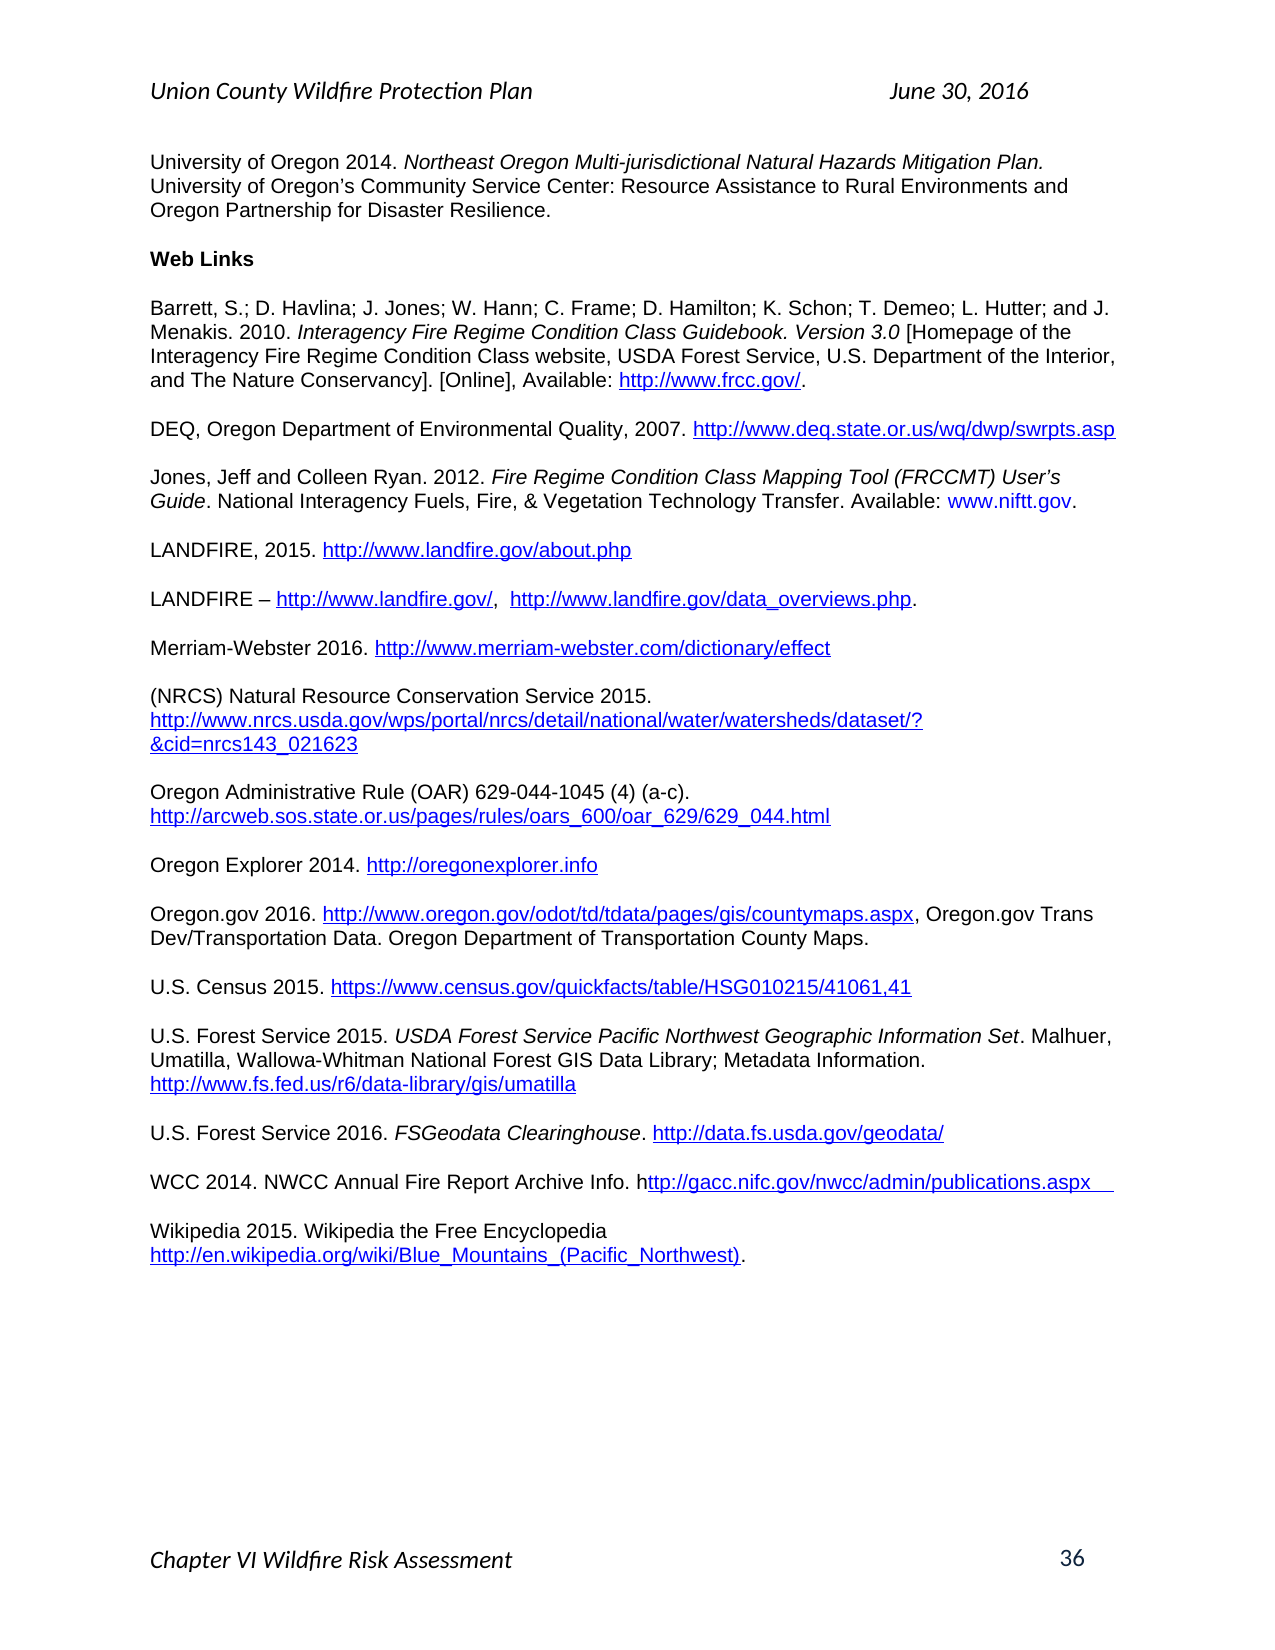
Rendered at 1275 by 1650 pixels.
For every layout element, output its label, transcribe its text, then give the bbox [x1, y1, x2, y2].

text Jones, Jeff and Colleen Ryan. 2012. Fire Regime Condition Class Mapping Tool (FRCCMT) User’s Guide. National Interagency Fuels, Fire, & Vegetation Technology Transfer. Available: www.niftt.gov. [150, 464, 1125, 512]
text WCC 2014. NWCC Annual Fire Report Archive Info. http://gacc.nifc.gov/nwcc/admin/publications.aspx [150, 1170, 1125, 1194]
text LANDFIRE, 2015. http://www.landfire.gov/about.php [150, 537, 1125, 561]
text University of Oregon 2014. Northeast Oregon Multi-jurisdictional Natural Hazards Mitigation Plan. University of Oregon’s Community Service Center: Resource Assistance to Rural Environments and Oregon Partnership for Disaster Resilience. [150, 150, 1125, 222]
text Barrett, S.; D. Havlina; J. Jones; W. Hann; C. Frame; D. Hamilton; K. Schon; T. Demeo; L. Hutter; and J. Menakis. 2010. Interagency Fire Regime Condition Class Guidebook. Version 3.0 [Homepage of the Interagency Fire Regime Condition Class website, USDA Forest Service, U.S. Department of the Interior, and The Nature Conservancy]. [Online], Available: http://www.frcc.gov/. [150, 296, 1125, 392]
text Oregon.gov 2016. http://www.oregon.gov/odot/td/tdata/pages/gis/countymaps.aspx, Oregon.gov Trans Dev/Transportation Data. Oregon Department of Transportation County Maps. [150, 902, 1125, 950]
text Oregon Administrative Rule (OAR) 629-044-1045 (4) (a-c). http://arcweb.sos.state.or.us/pages/rules/oars_600/oar_629/629_044.html [150, 780, 1125, 828]
text U.S. Forest Service 2015. USDA Forest Service Pacific Northwest Geographic Information Set. Malhuer, Umatilla, Wallowa-Whitman National Forest GIS Data Library; Metadata Information. http://www.fs.fed.us/r6/data-library/gis/umatilla [150, 1024, 1125, 1096]
text Web Links [150, 247, 1125, 271]
text DEQ, Oregon Department of Environmental Quality, 2007. http://www.deq.state.or.us/wq/dwp/swrpts.asp [150, 417, 1125, 441]
text (NRCS) Natural Resource Conservation Service 2015. http://www.nrcs.usda.gov/wps/portal/nrcs/detail/national/water/watersheds/dataset/?&cid=nrcs143_021623 [150, 684, 1125, 756]
text Oregon Explorer 2014. http://oregonexplorer.info [150, 853, 1125, 877]
text U.S. Census 2015. https://www.census.gov/quickfacts/table/HSG010215/41061,41 [150, 975, 1125, 999]
text LANDFIRE – http://www.landfire.gov/, http://www.landfire.gov/data_overviews.php. [150, 586, 1125, 610]
text Wikipedia 2015. Wikipedia the Free Encyclopedia http://en.wikipedia.org/wiki/Blue_Mountains_(Pacific_Northwest). [150, 1219, 1125, 1267]
text U.S. Forest Service 2016. FSGeodata Clearinghouse. http://data.fs.usda.gov/geodata/ [150, 1121, 1125, 1145]
text Merriam-Webster 2016. http://www.merriam-webster.com/dictionary/effect [150, 635, 1125, 659]
